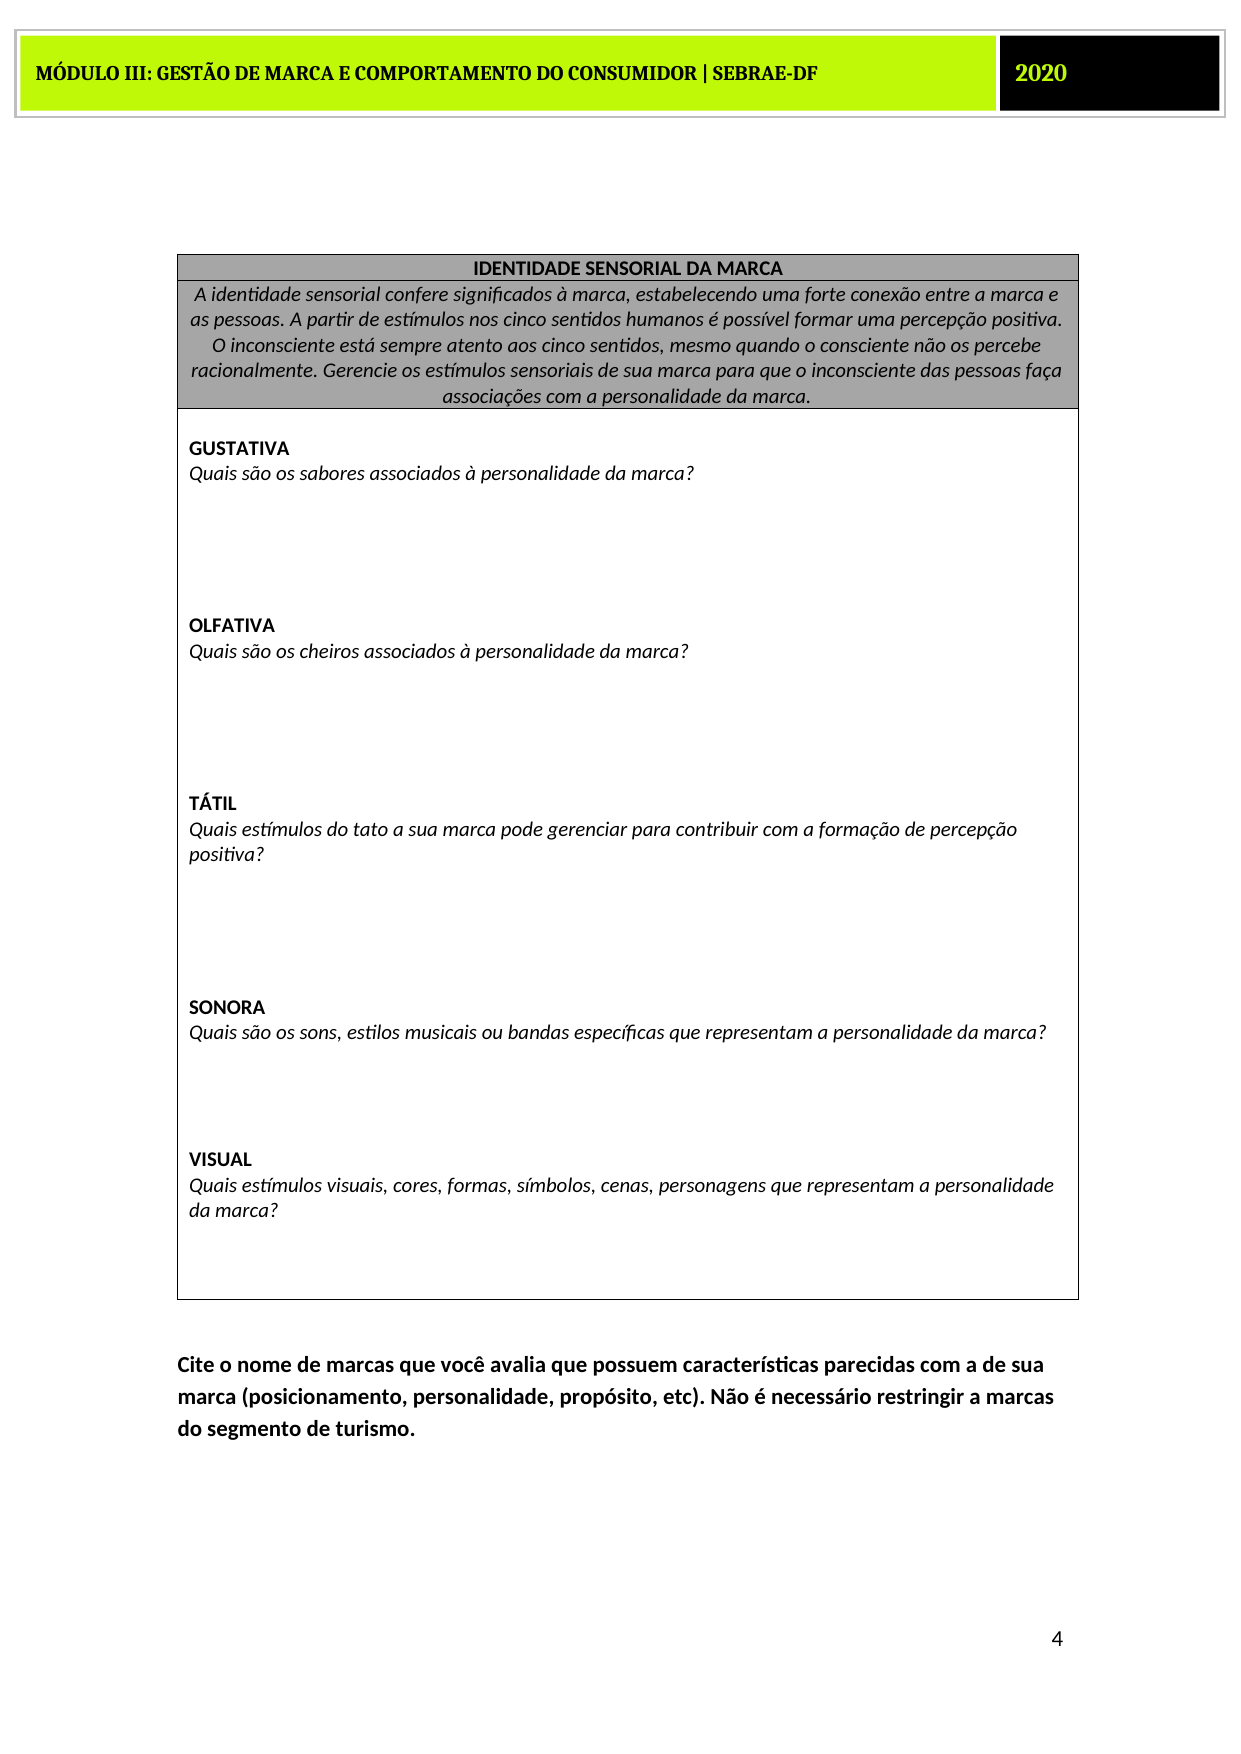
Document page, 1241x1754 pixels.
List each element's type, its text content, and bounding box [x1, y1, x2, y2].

table_header IDENTIDADE SENSORIAL DA MARCA [178, 255, 1078, 280]
table_cell GUSTATIVA Quais são os sabores associados à personalidade da marca? OLFATIVA Quais são os cheiros associados à personalidade da marca? TÁTIL Quais estímulos do tato a sua marca pode gerenciar para contribuir com a formação de percepção positiva? SONORA Quais são os sons, estilos musicais ou bandas específicas que representam a personalidade da marca? VISUAL Quais estímulos visuais, cores, formas, símbolos, cenas, personagens que representam a personalidade da marca? [178, 409, 1078, 1299]
text Cite o nome de marcas que você avalia que possuem características parecidas com a de sua marca (posicionamento, personalidade, propósito, etc). Não é necessário restringir a marcas do segmento de turismo. [177, 1350, 1063, 1442]
table_cell A identidade sensorial confere significados à marca, estabelecendo uma forte conexão entre a marca e as pessoas. A partir de estímulos nos cinco sentidos humanos é possível formar uma percepção positiva. O inconsciente está sempre atento aos cinco sentidos, mesmo quando o consciente não os percebe racionalmente. Gerencie os estímulos sensoriais de sua marca para que o inconsciente das pessoas faça associações com a personalidade da marca. [178, 281, 1078, 408]
